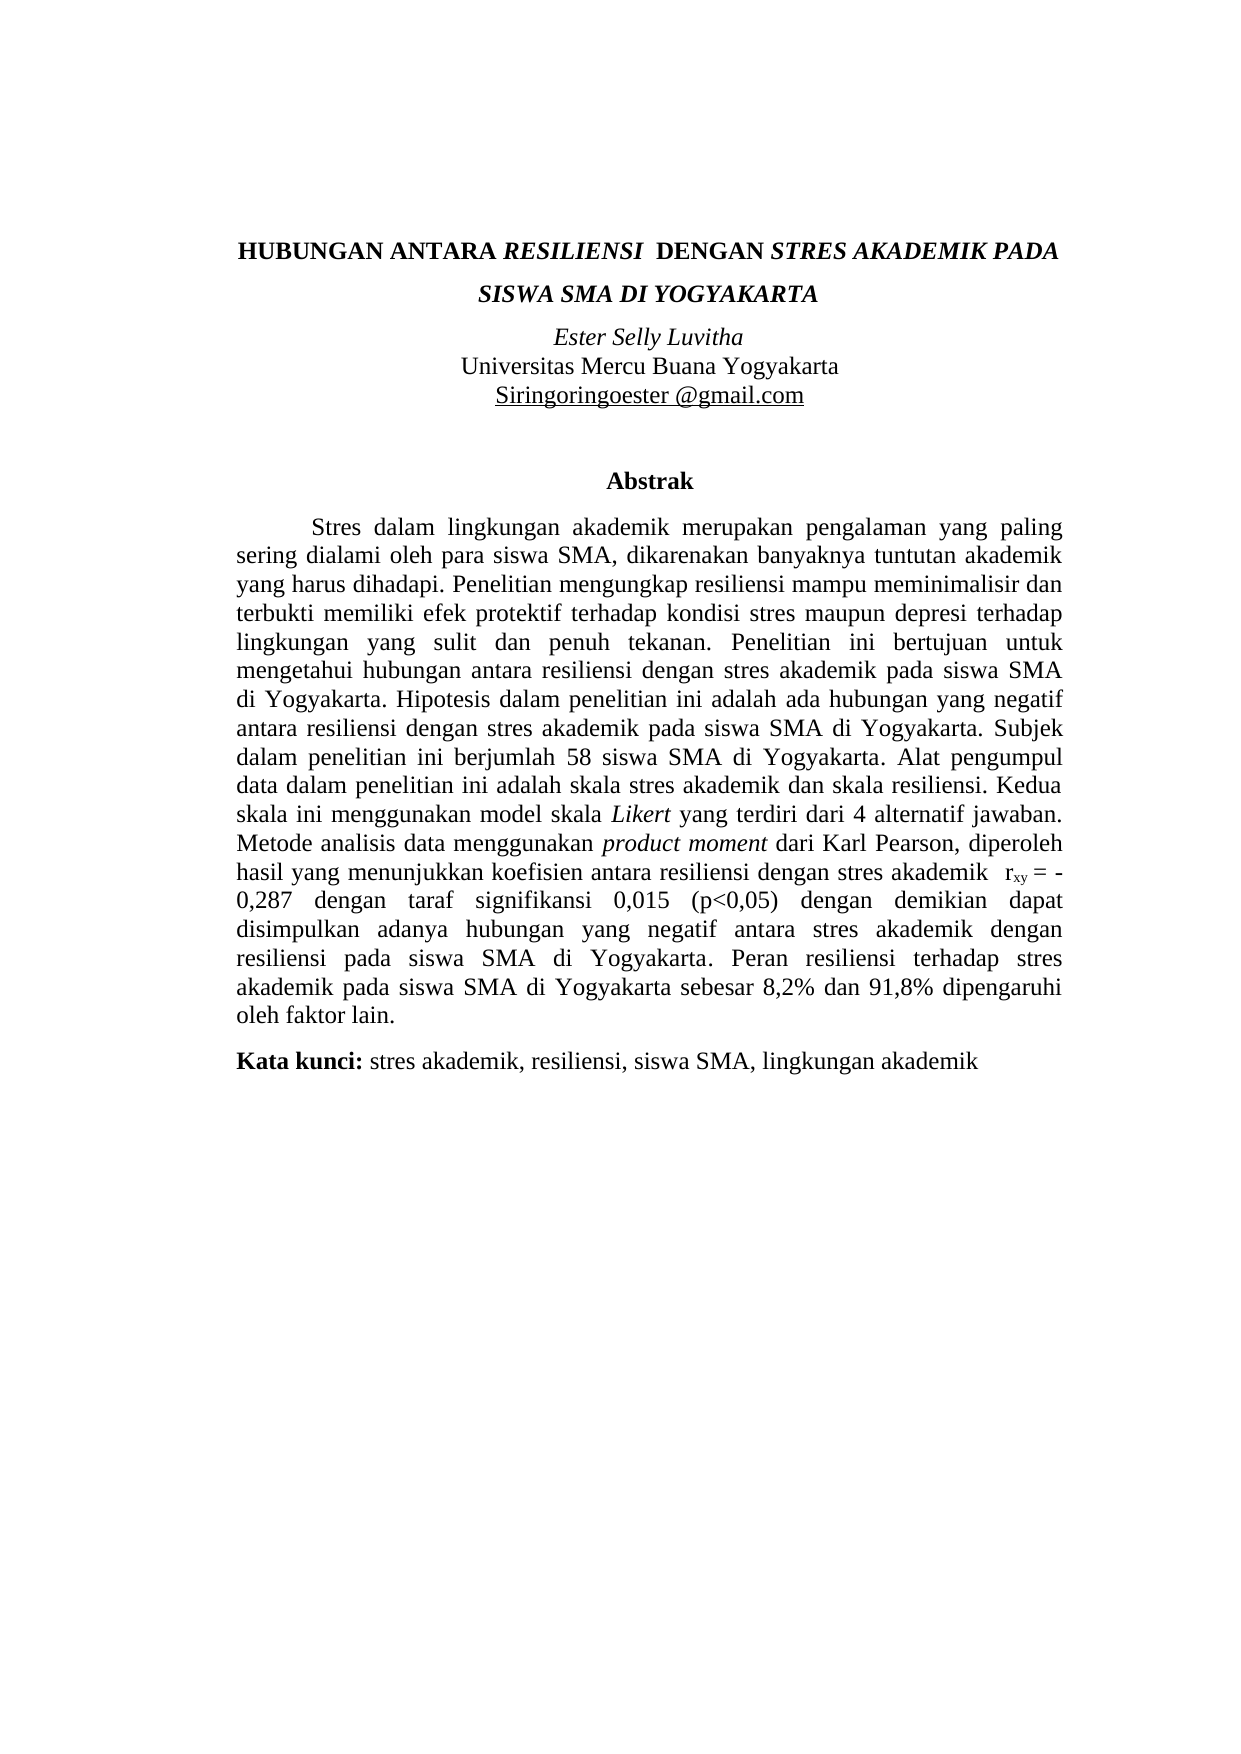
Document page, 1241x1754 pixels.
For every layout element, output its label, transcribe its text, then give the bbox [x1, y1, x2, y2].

text Ester Selly Luvitha [236, 322, 1063, 351]
list Stres dalam lingkungan akademik merupakan pengalaman yang paling sering dialami oleh para siswa SMA, dikarenakan banyaknya tuntutan akademik yang harus dihadapi. Penelitian mengungkap resiliensi mampu meminimalisir dan terbukti memiliki efek protektif terhadap kondisi stres maupun depresi terhadap lingkungan yang sulit dan penuh tekanan. Penelitian ini bertujuan untuk mengetahui hubungan antara resiliensi dengan stres akademik pada siswa SMA di Yogyakarta. Hipotesis dalam penelitian ini adalah ada hubungan yang negatif antara resiliensi dengan stres akademik pada siswa SMA di Yogyakarta. Subjek dalam penelitian ini berjumlah 58 siswa SMA di Yogyakarta. Alat pengumpul data dalam penelitian ini adalah skala stres akademik dan skala resiliensi. Kedua skala ini menggunakan model skala Likert yang terdiri dari 4 alternatif jawaban. Metode analisis data menggunakan product moment dari Karl Pearson, diperoleh hasil yang menunjukkan koefisien antara resiliensi dengan stres akademik rxy = -0,287 dengan taraf signifikansi 0,015 (p<0,05) dengan demikian dapat disimpulkan adanya hubungan yang negatif antara stres akademik dengan resiliensi pada siswa SMA di Yogyakarta. Peran resiliensi terhadap stres akademik pada siswa SMA di Yogyakarta sebesar 8,2% dan 91,8% dipengaruhi oleh faktor lain. [236, 512, 1063, 1029]
text Siringoringoester @gmail.com [236, 380, 1063, 409]
text Kata kunci: stres akademik, resiliensi, siswa SMA, lingkungan akademik [236, 1046, 1063, 1074]
text Abstrak [236, 466, 1063, 495]
text Universitas Mercu Buana Yogyakarta [236, 351, 1063, 380]
text HUBUNGAN ANTARA RESILIENSI DENGAN STRES AKADEMIK PADA SISWA SMA DI YOGYAKARTA [236, 236, 1063, 308]
